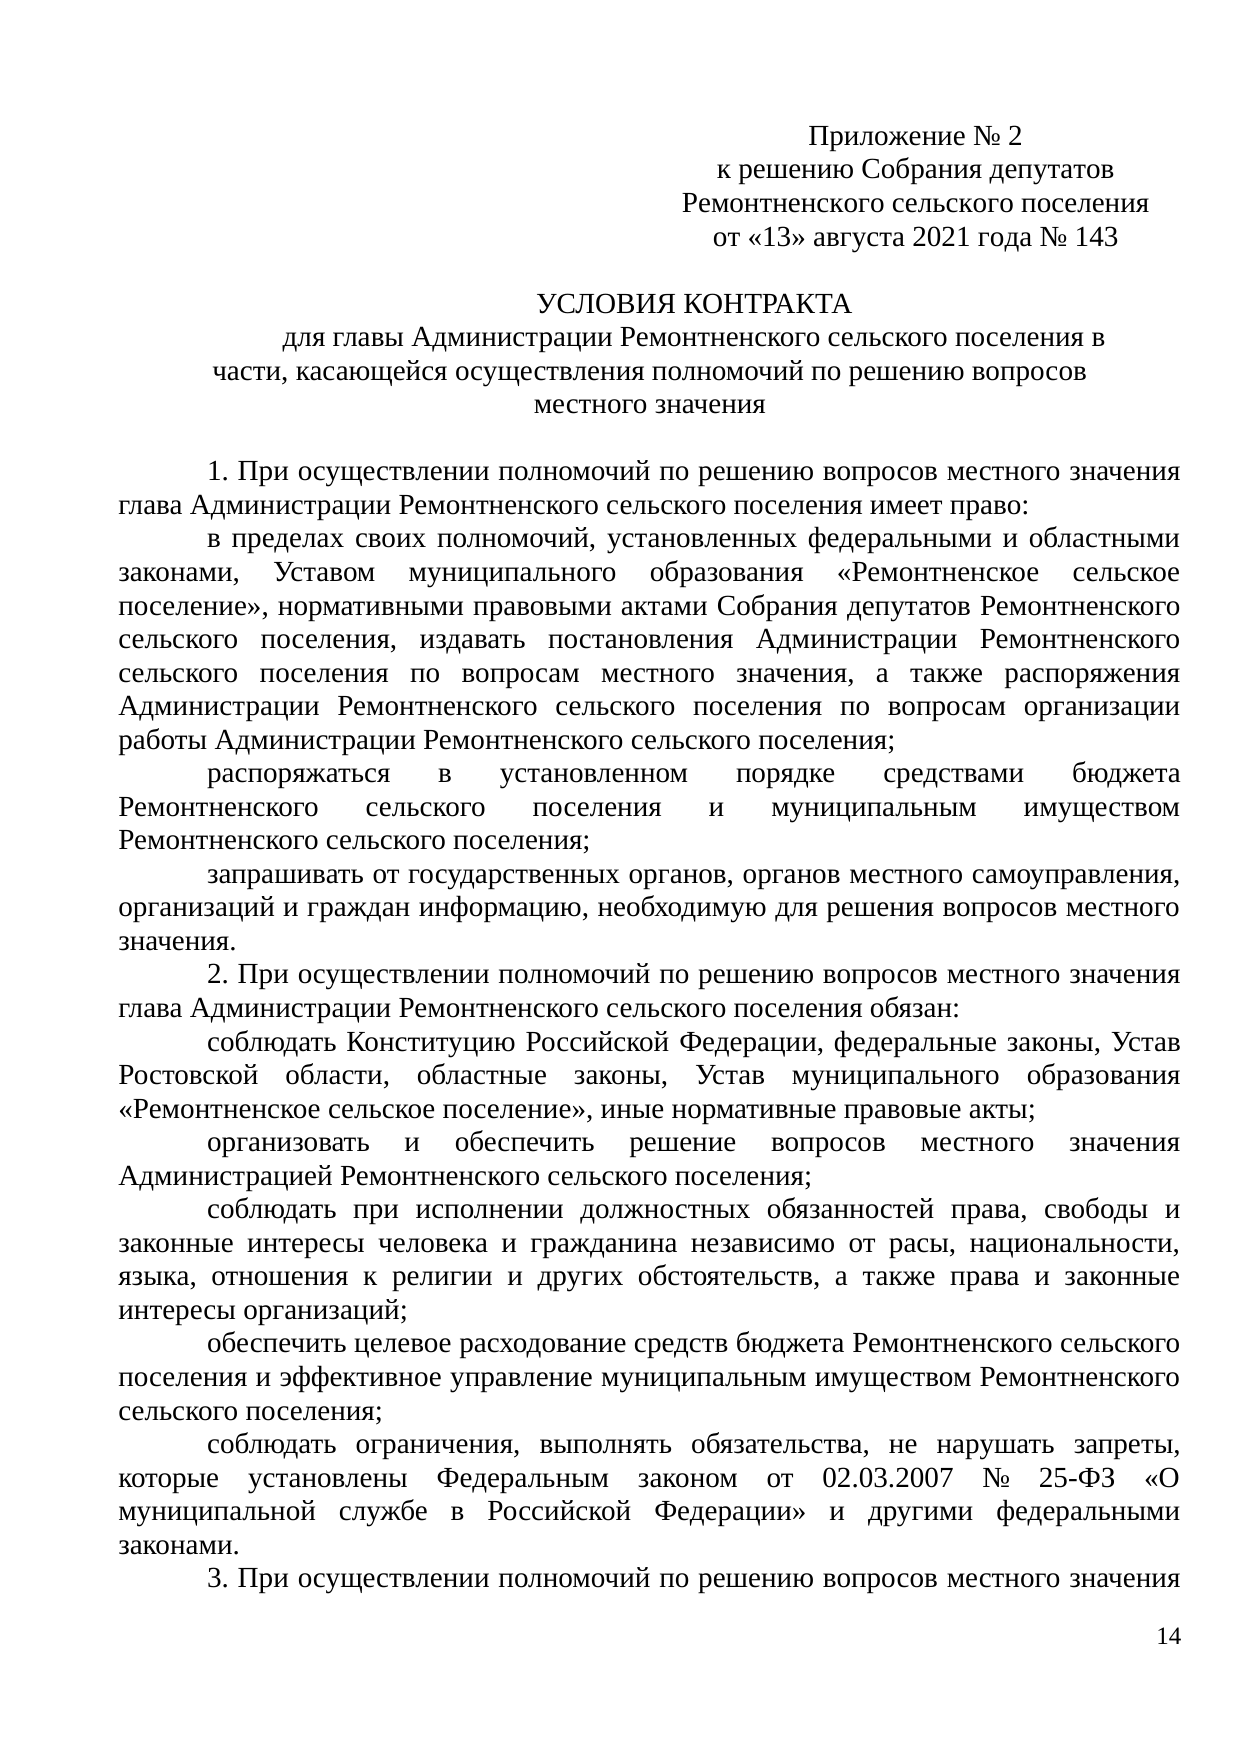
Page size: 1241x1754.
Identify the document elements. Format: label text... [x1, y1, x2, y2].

text в пределах своих полномочий, установленных федеральными и областными законами, Уставом муниципального образования «Ремонтненское сельское поселение», нормативными правовыми актами Собрания депутатов Ремонтненского сельского поселения, издавать постановления Администрации Ремонтненского сельского поселения по вопросам местного значения, а также распоряжения Администрации Ремонтненского сельского поселения по вопросам организации работы Администрации Ремонтненского сельского поселения; [118, 521, 1181, 755]
text от «13» августа 2021 года № 143 [650, 219, 1181, 252]
text соблюдать при исполнении должностных обязанностей права, свободы и законные интересы человека и гражданина независимо от расы, национальности, языка, отношения к религии и других обстоятельств, а также права и законные интересы организаций; [118, 1191, 1181, 1326]
text обеспечить целевое расходование средств бюджета Ремонтненского сельского поселения и эффективное управление муниципальным имуществом Ремонтненского сельского поселения; [118, 1326, 1181, 1426]
text распоряжаться в установленном порядке средствами бюджета Ремонтненского сельского поселения и муниципальным имуществом Ремонтненского сельского поселения; [118, 755, 1181, 856]
text 1. При осуществлении полномочий по решению вопросов местного значения глава Администрации Ремонтненского сельского поселения имеет право: [118, 453, 1181, 521]
text к решению Собрания депутатов Ремонтненского сельского поселения [650, 152, 1181, 219]
text 2. При осуществлении полномочий по решению вопросов местного значения глава Администрации Ремонтненского сельского поселения обязан: [118, 957, 1181, 1024]
text для главы Администрации Ремонтненского сельского поселения в части, касающейся осуществления полномочий по решению вопросов местного значения [177, 319, 1122, 420]
text соблюдать ограничения, выполнять обязательства, не нарушать запреты, которые установлены Федеральным законом от 02.03.2007 № 25-ФЗ «О муниципальной службе в Российской Федерации» и другими федеральными законами. [118, 1426, 1181, 1560]
text организовать и обеспечить решение вопросов местного значения Администрацией Ремонтненского сельского поселения; [118, 1124, 1181, 1191]
text Приложение № 2 [650, 118, 1181, 152]
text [118, 1560, 1181, 1594]
text УСЛОВИЯ КОНТРАКТА [177, 286, 1122, 319]
text запрашивать от государственных органов, органов местного самоуправления, организаций и граждан информацию, необходимую для решения вопросов местного значения. [118, 856, 1181, 957]
text соблюдать Конституцию Российской Федерации, федеральные законы, Устав Ростовской области, областные законы, Устав муниципального образования «Ремонтненское сельское поселение», иные нормативные правовые акты; [118, 1024, 1181, 1124]
